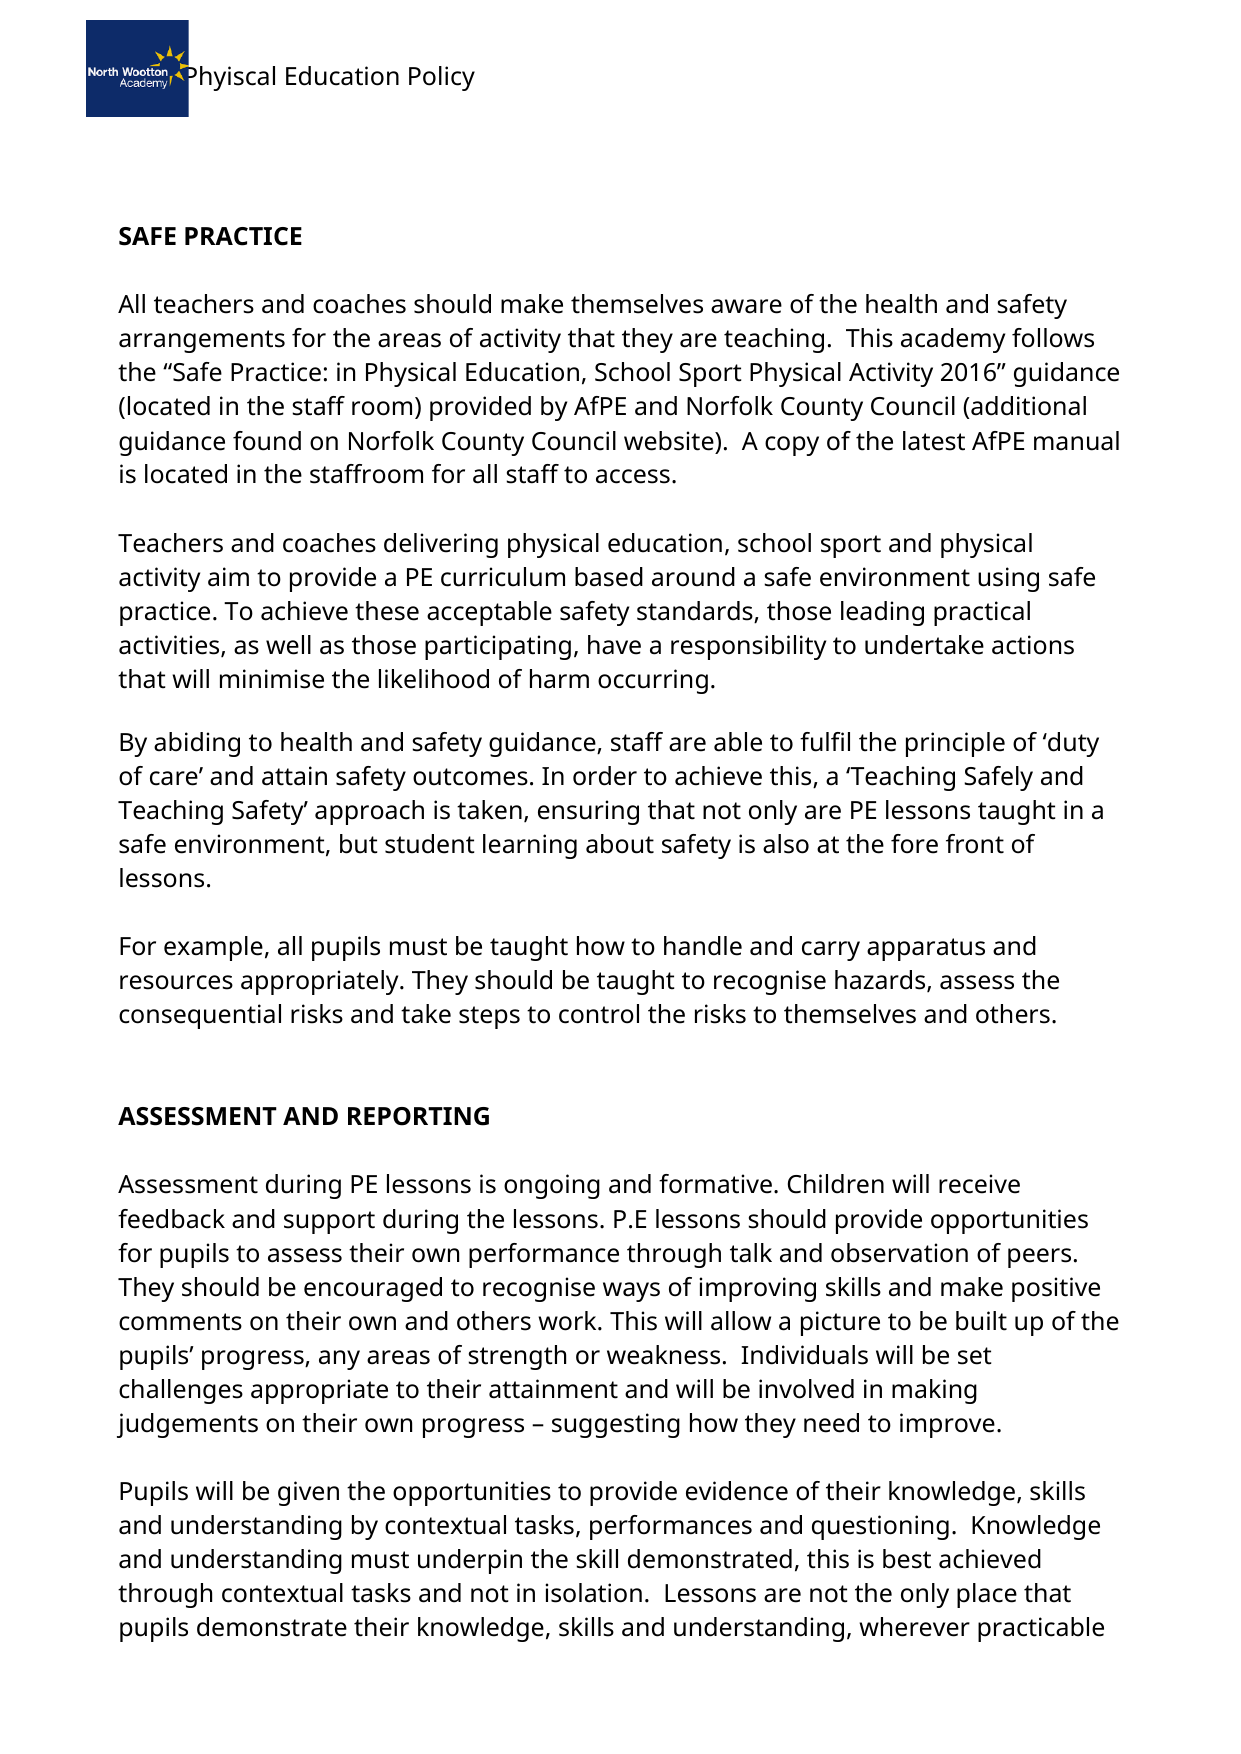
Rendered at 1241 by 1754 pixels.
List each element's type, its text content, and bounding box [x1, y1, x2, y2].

text ASSESSMENT AND REPORTING [118, 1099, 1122, 1133]
text SAFE PRACTICE [118, 219, 1122, 253]
text Assessment during PE lessons is ongoing and formative. Children will receive feedback and support during the lessons. P.E lessons should provide opportunities for pupils to assess their own performance through talk and observation of peers. They should be encouraged to recognise ways of improving skills and make positive comments on their own and others work. This will allow a picture to be built up of the pupils’ progress, any areas of strength or weakness. Individuals will be set challenges appropriate to their attainment and will be involved in making judgements on their own progress – suggesting how they need to improve. [118, 1167, 1122, 1440]
picture [86, 20, 189, 117]
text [118, 1474, 1122, 1644]
text Teachers and coaches delivering physical education, school sport and physical activity aim to provide a PE curriculum based around a safe environment using safe practice. To achieve these acceptable safety standards, those leading practical activities, as well as those participating, have a responsibility to undertake actions that will minimise the likelihood of harm occurring. [118, 525, 1122, 696]
text For example, all pupils must be taught how to handle and carry apparatus and resources appropriately. They should be taught to recognise hazards, assess the consequential risks and take steps to control the risks to themselves and others. [118, 929, 1122, 1031]
text By abiding to health and safety guidance, staff are able to fulfil the principle of ‘duty of care’ and attain safety outcomes. In order to achieve this, a ‘Teaching Safely and Teaching Safety’ approach is taken, ensuring that not only are PE lessons taught in a safe environment, but student learning about safety is also at the fore front of lessons. [118, 724, 1122, 895]
text All teachers and coaches should make themselves aware of the health and safety arrangements for the areas of activity that they are teaching. This academy follows the “Safe Practice: in Physical Education, School Sport Physical Activity 2016” guidance (located in the staff room) provided by AfPE and Norfolk County Council (additional guidance found on Norfolk County Council website). A copy of the latest AfPE manual is located in the staffroom for all staff to access. [118, 287, 1122, 491]
